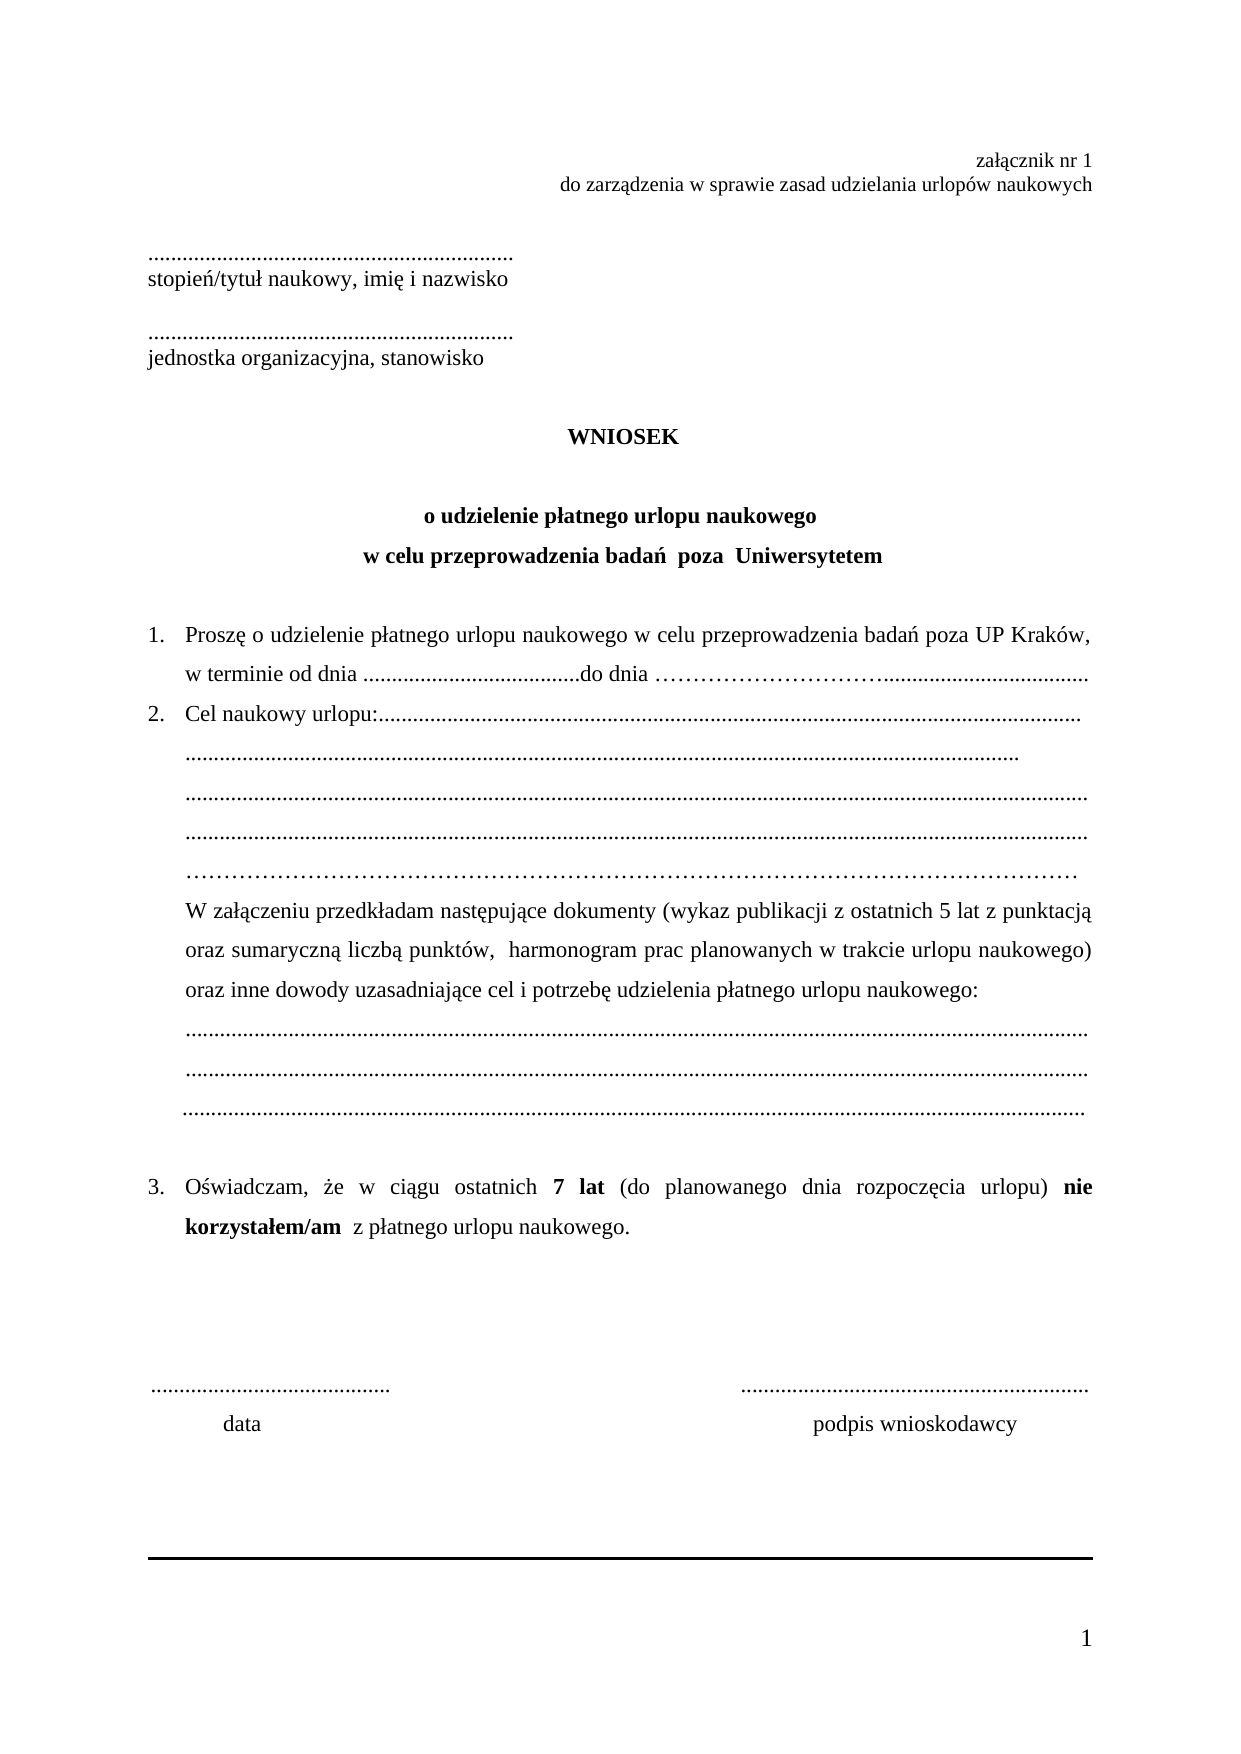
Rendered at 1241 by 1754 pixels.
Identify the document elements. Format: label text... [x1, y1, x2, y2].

text ............................................................................................................................................................................................................................................................................................................................ [185, 1016, 1093, 1081]
text o udzielenie płatnego urlopu naukowego [148, 502, 1093, 529]
list Proszę o udzielenie płatnego urlopu naukowego w celu przeprowadzenia badań poza UP Kraków, w terminie od dnia ......................................do dnia ………………………….................................... [148, 621, 1093, 687]
text WNIOSEK [148, 423, 1093, 450]
text .................................................................................................................................................. ............................................................................................................................................................................................................................................................................................................................ [185, 739, 1093, 844]
text ................................................................ [148, 239, 1093, 265]
list Oświadczam, że w ciągu ostatnich 7 lat (do planowanego dnia rozpoczęcia urlopu) nie korzystałem/am z płatnego urlopu naukowego. [148, 1173, 1093, 1239]
text do zarządzenia w sprawie zasad udzielania urlopów naukowych [148, 172, 1093, 196]
text załącznik nr 1 [148, 148, 1093, 172]
text ……………………………………………………………………………………………………… [185, 858, 1093, 884]
list Cel naukowy urlopu:........................................................................................................................... [148, 700, 1093, 726]
text w celu przeprowadzenia badań poza Uniwersytetem [148, 542, 1093, 568]
text .......................................... ............................................................. [148, 1371, 1093, 1397]
text stopień/tytuł naukowy, imię i nazwisko ................................................................ [148, 265, 1093, 344]
text data podpis wnioskodawcy [148, 1410, 1093, 1437]
text W załączeniu przedkładam następujące dokumenty (wykaz publikacji z ostatnich 5 lat z punktacją oraz sumaryczną liczbą punktów, harmonogram prac planowanych w trakcie urlopu naukowego) oraz inne dowody uzasadniające cel i potrzebę udzielenia płatnego urlopu naukowego: [185, 897, 1093, 1002]
text .............................................................................................................................................................. [148, 1094, 1093, 1121]
text jednostka organizacyjna, stanowisko [148, 344, 1093, 371]
